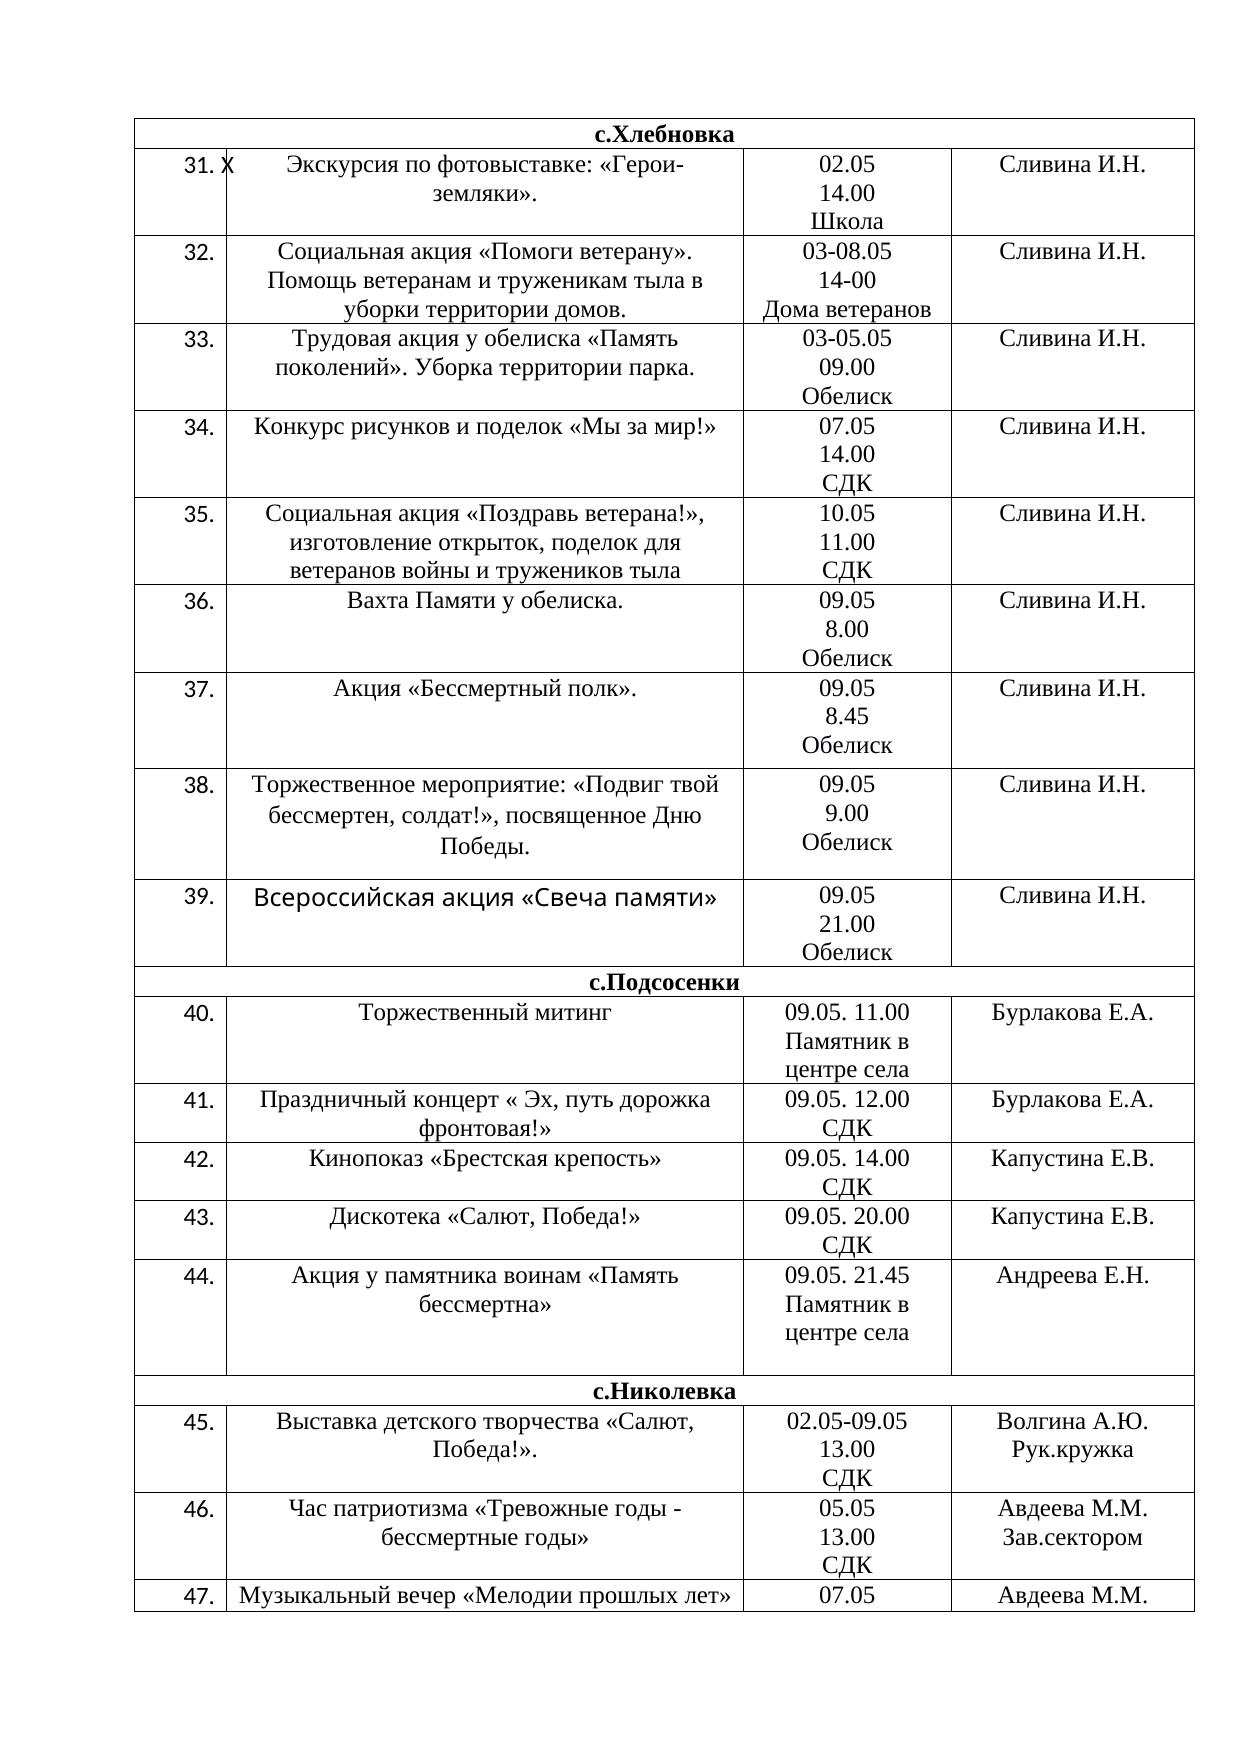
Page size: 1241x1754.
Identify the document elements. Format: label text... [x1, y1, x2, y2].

table_cell 07.05 20.00 СДК [744, 1580, 951, 1611]
table_cell Сливина И.Н. [952, 880, 1194, 966]
table_cell Акция «Бессмертный полк». [227, 673, 743, 768]
table_cell Сливина И.Н. [952, 149, 1194, 235]
table_cell [135, 1406, 226, 1492]
table_cell Бурлакова Е.А. [952, 1084, 1194, 1142]
table_cell Кинопоказ «Брестская крепость» [227, 1143, 743, 1200]
table_cell 07.05 14.00 СДК [744, 411, 951, 497]
table_cell 09.05 9.00 Обелиск [744, 769, 951, 879]
table_cell Выставка детского творчества «Салют, Победа!». [227, 1406, 743, 1492]
table_cell [135, 585, 226, 672]
table_cell 09.05. 20.00 СДК [744, 1201, 951, 1259]
table_cell [135, 1084, 226, 1142]
table_cell [135, 1493, 226, 1579]
table_cell [135, 673, 226, 768]
table_cell Экскурсия по фотовыставке: «Герои-земляки». [227, 149, 743, 235]
table_cell Капустина Е.В. [952, 1143, 1194, 1200]
table_cell 03-05.05 09.00 Обелиск [744, 324, 951, 410]
table_cell 02.05-09.05 13.00 СДК [744, 1406, 951, 1492]
table_cell Вахта Памяти у обелиска. [227, 585, 743, 672]
table_cell Социальная акция «Помоги ветерану». Помощь ветеранам и труженикам тыла в уборки территории домов. [227, 236, 743, 322]
table_cell [135, 1201, 226, 1259]
table_cell с.Подсосенки [135, 967, 1194, 996]
table_cell [135, 1143, 226, 1200]
table_cell Сливина И.Н. [952, 585, 1194, 672]
table_cell 10.05 11.00 СДК [744, 498, 951, 584]
table_cell 03-08.05 14-00 Дома ветеранов [744, 236, 951, 322]
table_cell [135, 324, 226, 410]
table_cell Всероссийская акция «Свеча памяти» [227, 880, 743, 966]
table_cell [135, 1260, 226, 1375]
table_cell Час патриотизма «Тревожные годы - бессмертные годы» [227, 1493, 743, 1579]
table_cell Сливина И.Н. [952, 324, 1194, 410]
table_cell [135, 997, 226, 1083]
table_cell 09.05 21.00 Обелиск [744, 880, 951, 966]
table_cell [135, 769, 226, 879]
table_cell 02.05 14.00 Школа [744, 149, 951, 235]
table_cell Андреева Е.Н. [952, 1260, 1194, 1375]
table_cell Бурлакова Е.А. [952, 997, 1194, 1083]
table_cell Сливина И.Н. [952, 769, 1194, 879]
table_cell Сливина И.Н. [952, 236, 1194, 322]
table_cell с.Хлебновка [135, 119, 1194, 148]
table_cell 09.05. 11.00 Памятник в центре села [744, 997, 951, 1083]
table_cell с.Николевка [135, 1376, 1194, 1405]
table_cell Дискотека «Салют, Победа!» [227, 1201, 743, 1259]
table_cell 09.05. 12.00 СДК [744, 1084, 951, 1142]
table_cell [135, 411, 226, 497]
table_cell Сливина И.Н. [952, 673, 1194, 768]
table_cell [135, 1580, 226, 1611]
table_cell [135, 236, 226, 322]
table_cell 05.05 13.00 СДК [744, 1493, 951, 1579]
table_cell Праздничный концерт « Эх, путь дорожка фронтовая!» [227, 1084, 743, 1142]
table_cell Авдеева М.М. Зав.сектором [952, 1493, 1194, 1579]
table_cell Акция у памятника воинам «Память бессмертна» [227, 1260, 743, 1375]
table_cell 09.05 8.45 Обелиск [744, 673, 951, 768]
table_cell 09.05. 21.45 Памятник в центре села [744, 1260, 951, 1375]
table_cell Торжественный митинг [227, 997, 743, 1083]
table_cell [227, 1580, 743, 1611]
table_cell Сливина И.Н. [952, 411, 1194, 497]
table_cell [135, 880, 226, 966]
table_cell [135, 498, 226, 584]
table_cell Конкурс рисунков и поделок «Мы за мир!» [227, 411, 743, 497]
table_cell Торжественное мероприятие: «Подвиг твой бессмертен, солдат!», посвященное Дню Победы. [227, 769, 743, 879]
table_cell Волгина А.Ю. Рук.кружка [952, 1406, 1194, 1492]
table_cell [952, 1580, 1194, 1611]
table_cell Сливина И.Н. [952, 498, 1194, 584]
table_cell Социальная акция «Поздравь ветерана!», изготовление открыток, поделок для ветеранов войны и тружеников тыла [227, 498, 743, 584]
table_cell Х [135, 149, 226, 235]
table_cell 09.05. 14.00 СДК [744, 1143, 951, 1200]
table_cell Капустина Е.В. [952, 1201, 1194, 1259]
table_cell Трудовая акция у обелиска «Память поколений». Уборка территории парка. [227, 324, 743, 410]
table_cell 09.05 8.00 Обелиск [744, 585, 951, 672]
